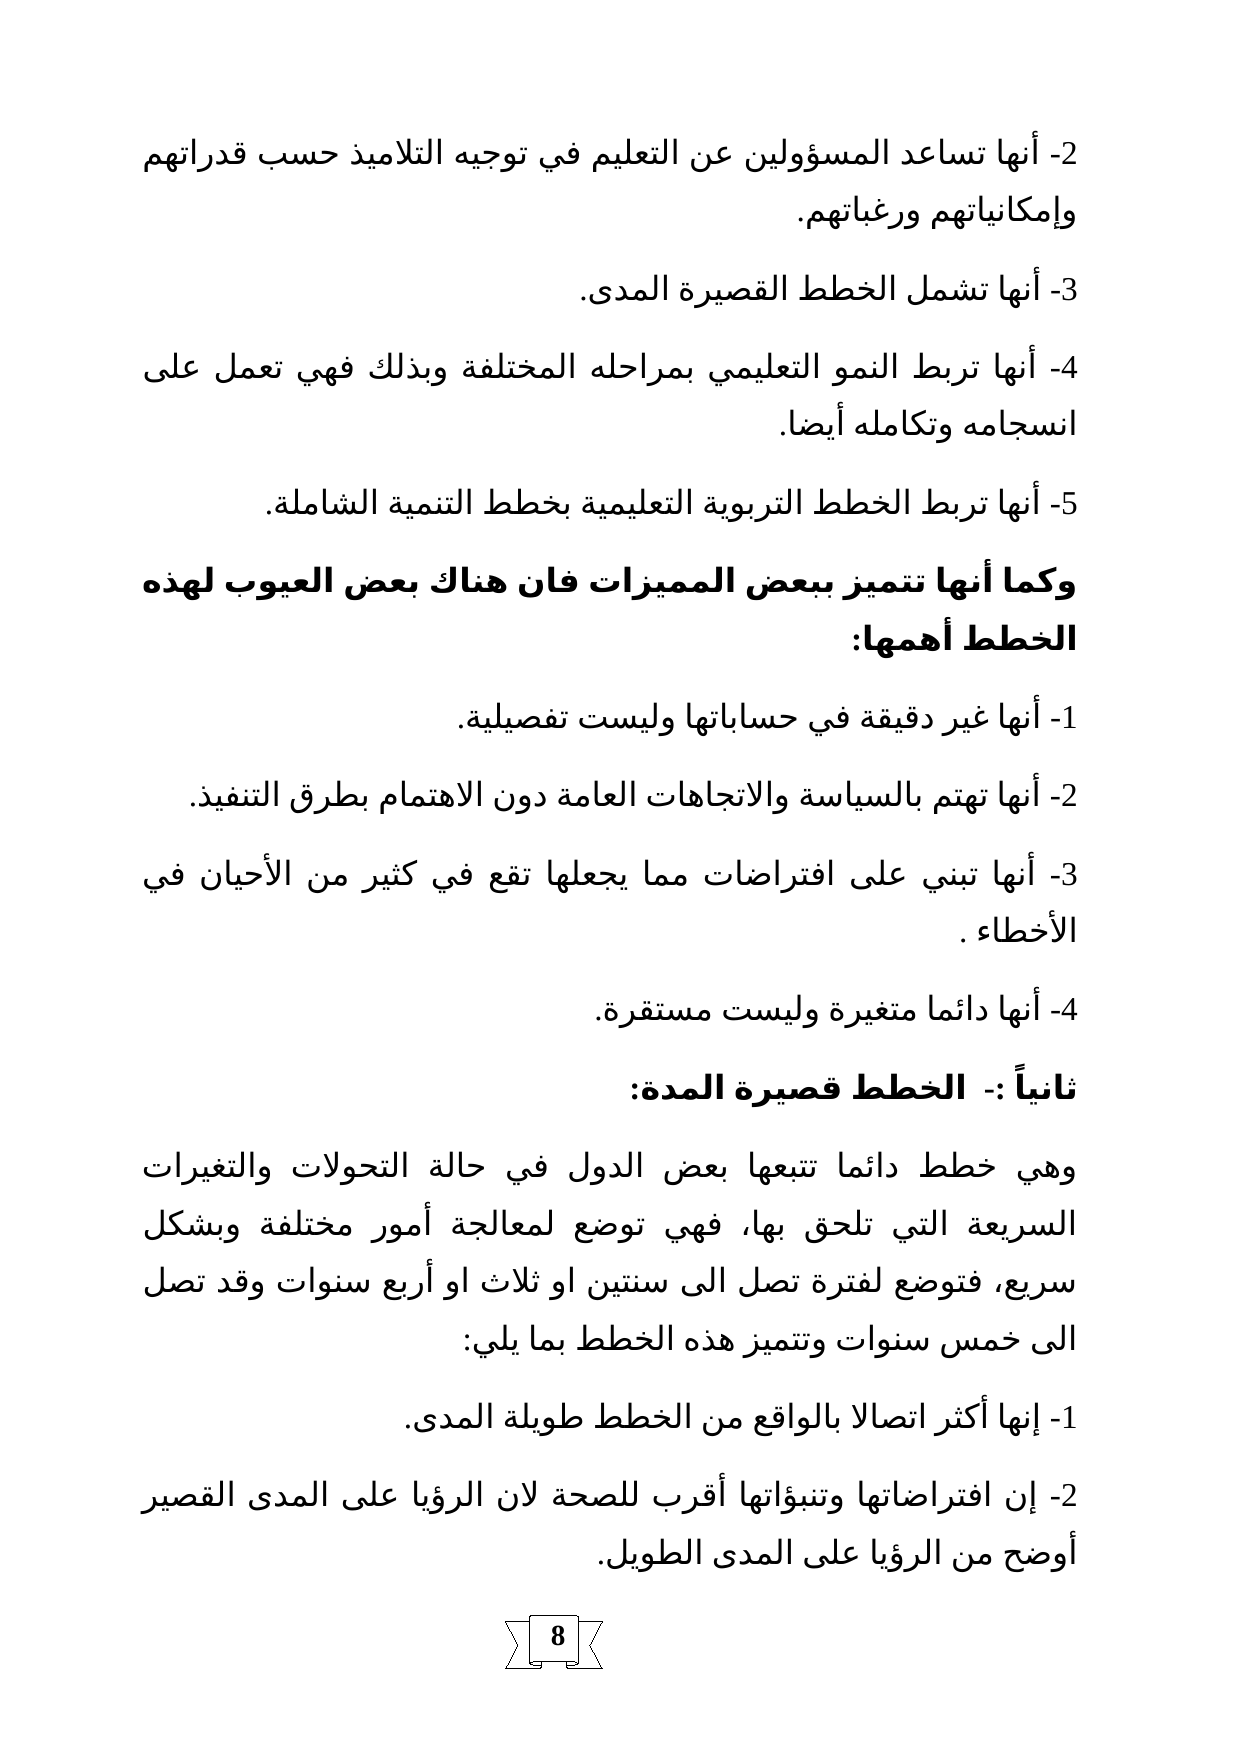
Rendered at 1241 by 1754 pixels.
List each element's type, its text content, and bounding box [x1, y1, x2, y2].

text 4- أنها تربط النمو التعليمي بمراحله المختلفة وبذلك فهي تعمل على انسجامه وتكامله أيضا. [142, 347, 1078, 443]
text 3- أنها تبني على افتراضات مما يجعلها تقع في كثير من الأحيان في الأخطاء . [142, 854, 1078, 949]
text 3- أنها تشمل الخطط القصيرة المدى. [142, 269, 1078, 307]
text وكما أنها تتميز ببعض المميزات فان هناك بعض العيوب لهذه الخطط أهمها: [142, 561, 1078, 657]
text 2- أنها تساعد المسؤولين عن التعليم في توجيه التلاميذ حسب قدراتهم وإمكانياتهم ورغباتهم. [142, 133, 1078, 229]
text ثانياً :- الخطط قصيرة المدة: [142, 1068, 1078, 1106]
text 1- أنها غير دقيقة في حساباتها وليست تفصيلية. [142, 697, 1078, 735]
text 1- إنها أكثر اتصالا بالواقع من الخطط طويلة المدى. [142, 1397, 1078, 1435]
text وهي خطط دائما تتبعها بعض الدول في حالة التحولات والتغيرات السريعة التي تلحق بها، فهي توضع لمعالجة أمور مختلفة وبشكل سريع، فتوضع لفترة تصل الى سنتين او ثلاث او أربع سنوات وقد تصل الى خمس سنوات وتتميز هذه الخطط بما يلي: [142, 1146, 1078, 1357]
text 4- أنها دائما متغيرة وليست مستقرة. [142, 989, 1078, 1028]
text 5- أنها تربط الخطط التربوية التعليمية بخطط التنمية الشاملة. [142, 483, 1078, 521]
text 2- أنها تهتم بالسياسة والاتجاهات العامة دون الاهتمام بطرق التنفيذ. [142, 775, 1078, 814]
text 2- إن افتراضاتها وتنبؤاتها أقرب للصحة لان الرؤيا على المدى القصير أوضح من الرؤيا على المدى الطويل. [142, 1475, 1078, 1571]
